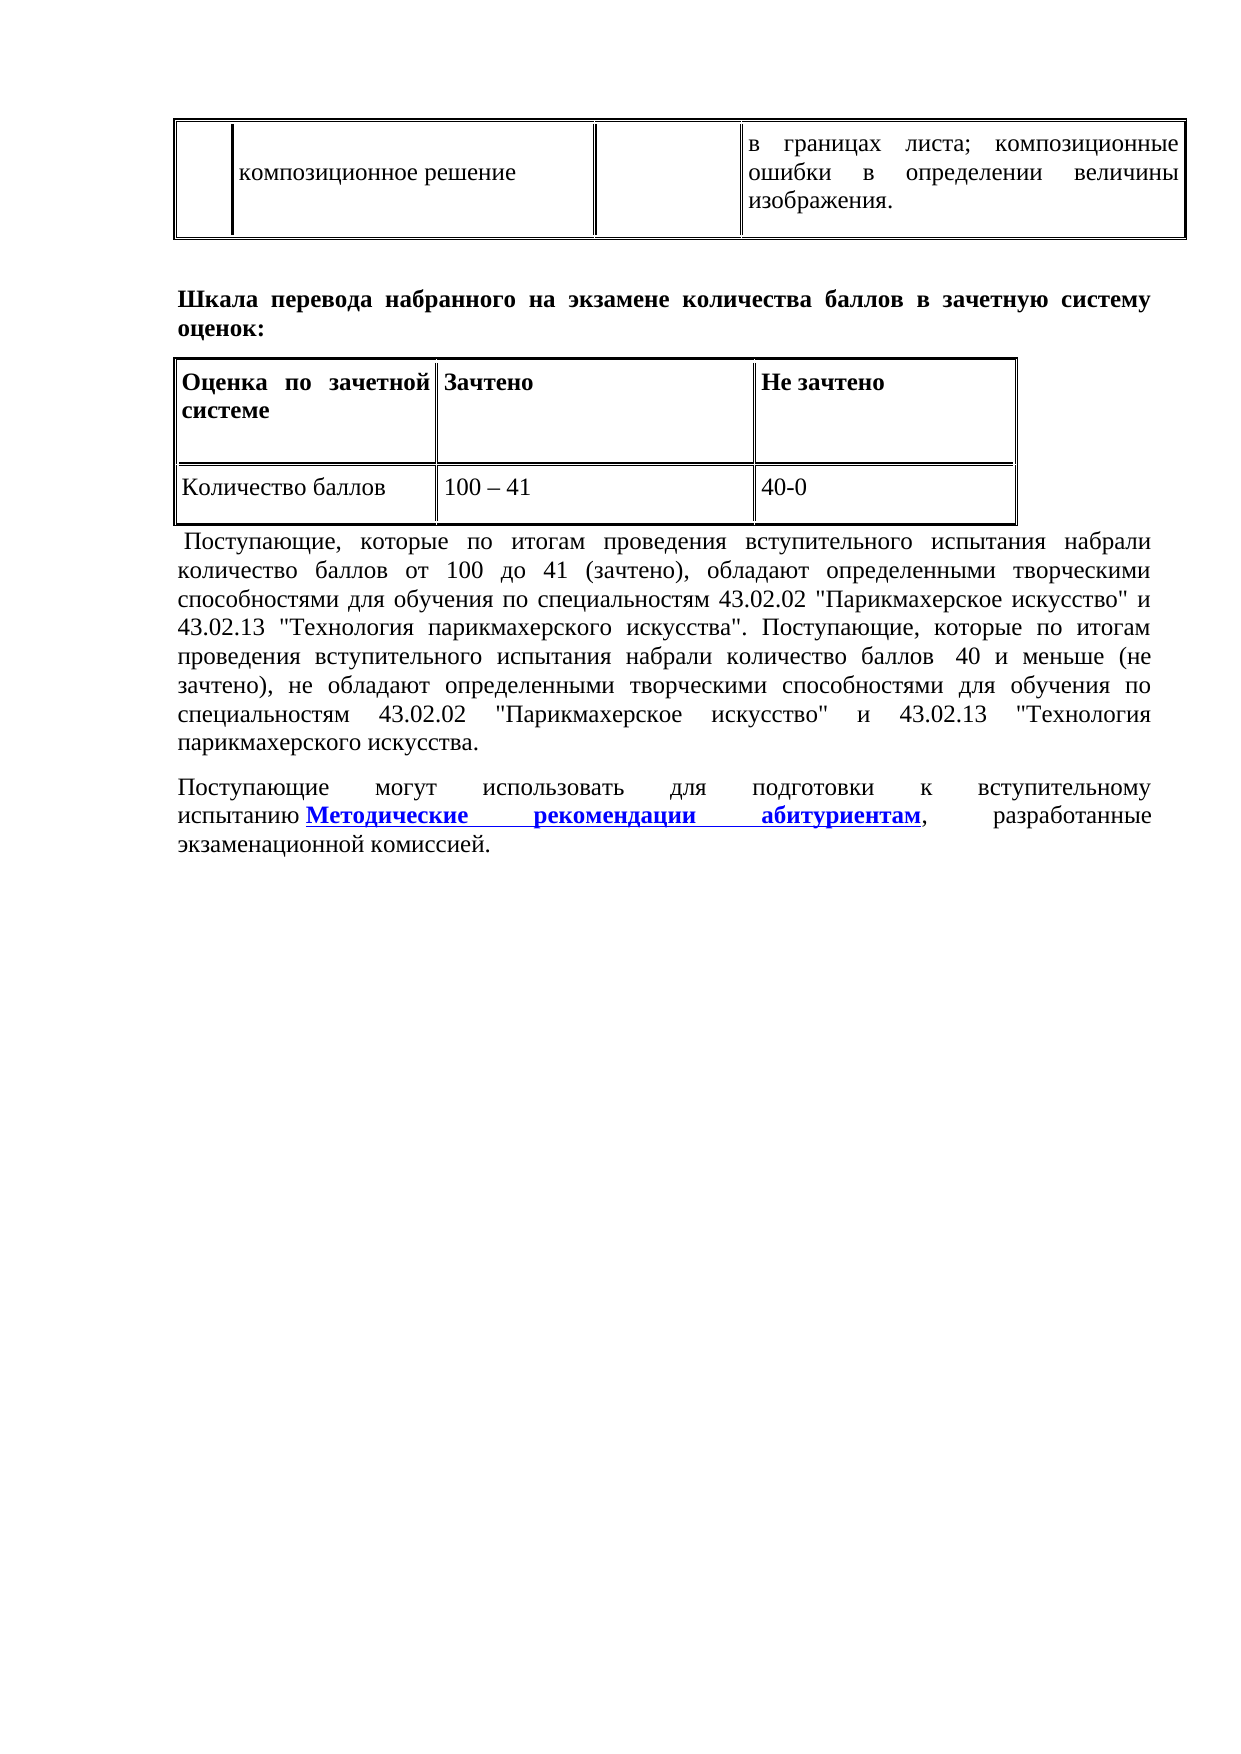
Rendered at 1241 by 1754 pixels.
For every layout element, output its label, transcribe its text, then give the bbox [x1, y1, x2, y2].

text Шкала перевода набранного на экзамене количества баллов в зачетную систему оценок: [177, 284, 1152, 341]
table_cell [232, 120, 595, 236]
table_cell 40-0 [755, 462, 1015, 523]
text Поступающие, которые по итогам проведения вступительного испытания набрали количество баллов от 100 до 41 (зачтено), обладают определенными творческими способностями для обучения по специальностям 43.02.02 "Парикмахерское искусство" и 43.02.13 "Технология парикмахерского искусства". Поступающие, которые по итогам проведения вступительного испытания набрали количество баллов 40 и меньше (не зачтено), не обладают определенными творческими способностями для обучения по специальностям 43.02.02 "Парикмахерское искусство" и 43.02.13 "Технология парикмахерского искусства. [177, 526, 1152, 756]
table_header Не зачтено [755, 360, 1015, 462]
table_cell Количество баллов [177, 462, 437, 523]
text Поступающие могут использовать для подготовки к вступительному испытанию Методические рекомендации абитуриентам, разработанные экзаменационной комиссией. [177, 772, 1152, 858]
table_cell 4. [177, 122, 232, 236]
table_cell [742, 122, 1184, 236]
table_header Оценка по зачетной системе [177, 360, 437, 462]
table_cell 1-30 [595, 122, 742, 236]
table_header Зачтено [437, 360, 754, 462]
table_cell 100 – 41 [437, 466, 754, 523]
